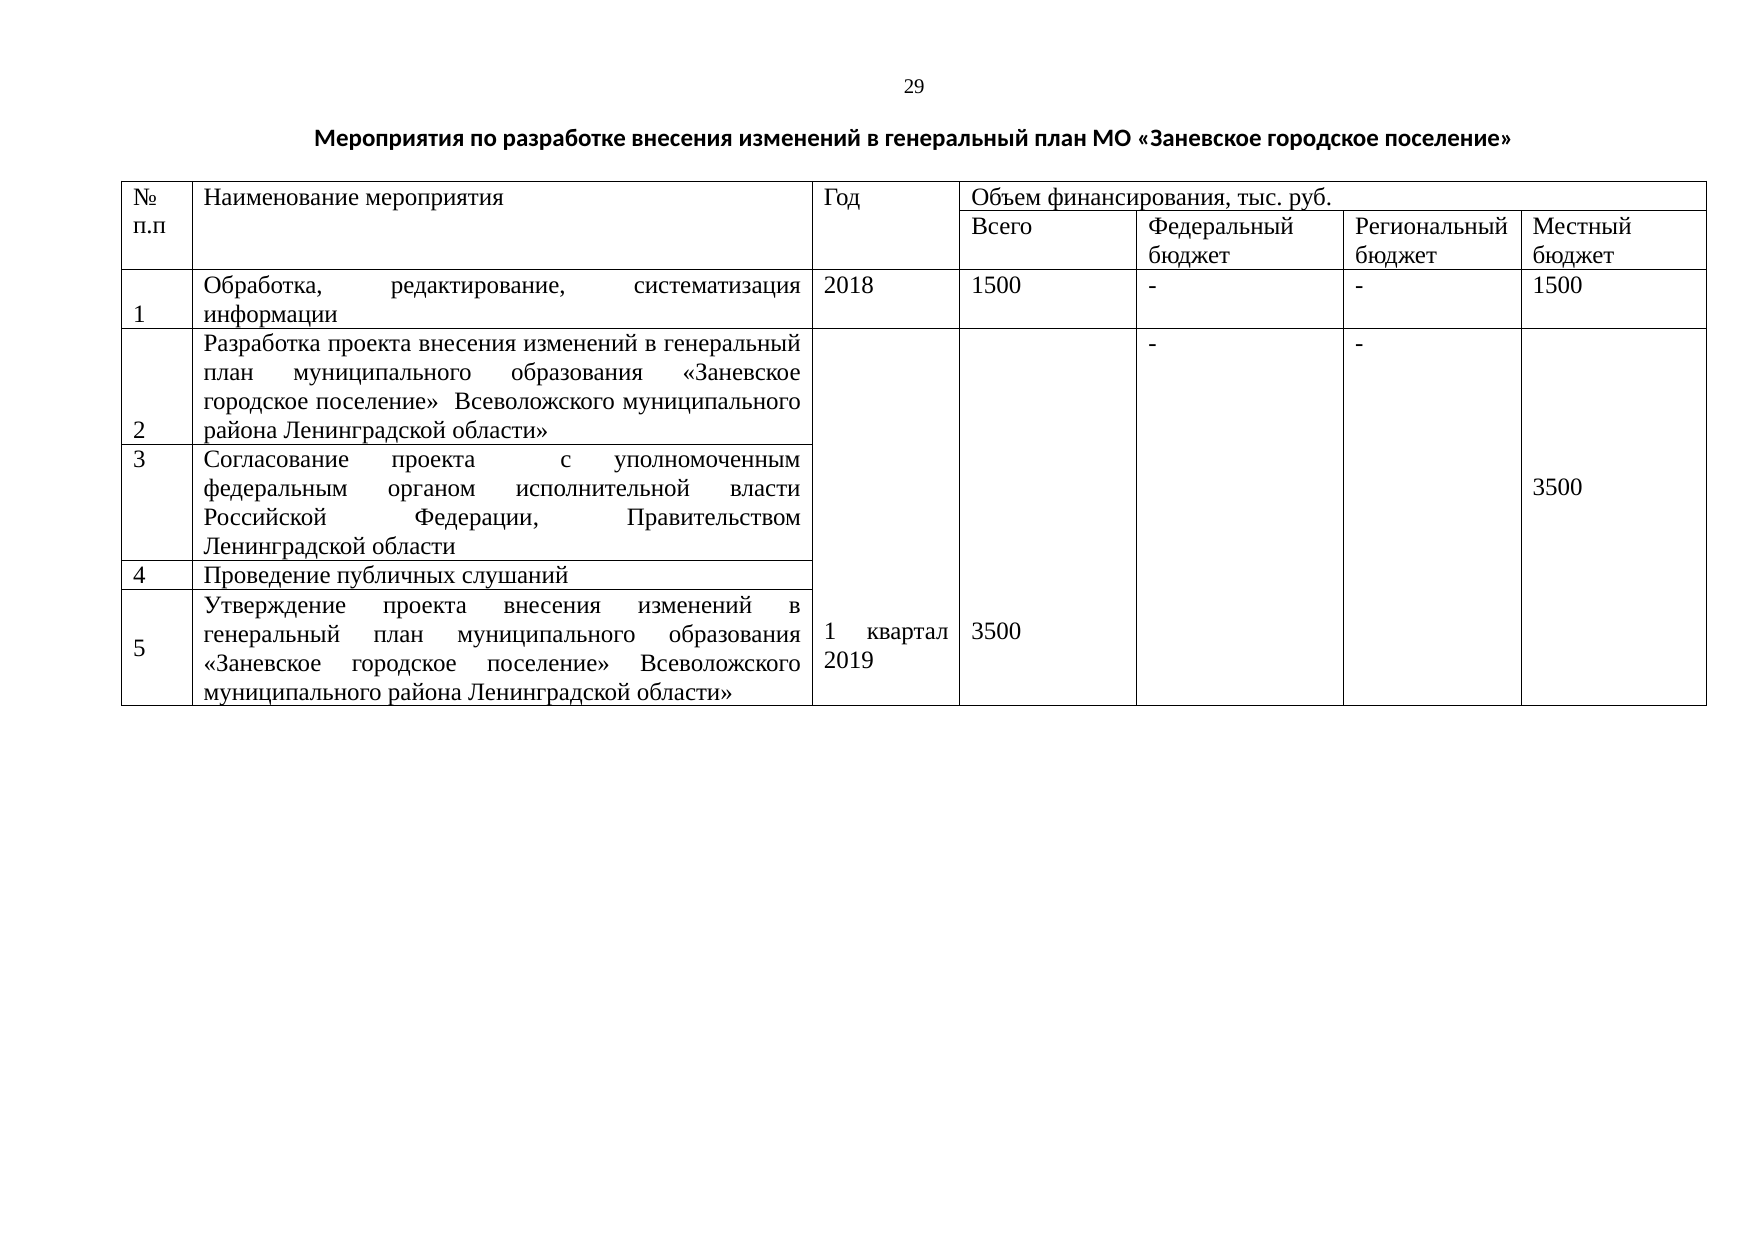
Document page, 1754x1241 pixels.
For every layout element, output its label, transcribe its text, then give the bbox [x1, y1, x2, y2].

table_header № п.п [122, 182, 192, 269]
table_cell Местный бюджет [1522, 211, 1706, 269]
table_cell - [1344, 329, 1521, 705]
table_cell Проведение публичных слушаний [193, 561, 812, 589]
table_cell 1500 [1522, 270, 1706, 327]
table_cell 1 квартал 2019 [813, 329, 959, 705]
table_cell 5 [122, 590, 192, 705]
table_cell 3 [122, 445, 192, 559]
text Мероприятия по разработке внесения изменений в генеральный план МО «Заневское городское поселение» [133, 122, 1695, 152]
table_cell 4 [122, 561, 192, 589]
table_cell 3500 [960, 329, 1136, 705]
table_cell Региональный бюджет [1344, 211, 1521, 269]
table_header Год [813, 182, 959, 269]
table_cell Федеральный бюджет [1137, 211, 1343, 269]
table_cell - [1344, 270, 1521, 327]
table_header Наименование мероприятия [193, 182, 812, 269]
table_cell 3500 [1522, 329, 1706, 705]
table_cell - [1137, 270, 1343, 327]
table_header Объем финансирования, тыс. руб. [960, 182, 1706, 210]
table_cell Разработка проекта внесения изменений в генеральный план муниципального образования «Заневское городское поселение» Всеволожского муниципального района Ленинградской области» [193, 329, 812, 443]
table_cell Согласование проекта с уполномоченным федеральным органом исполнительной власти Российской Федерации, Правительством Ленинградской области [193, 445, 812, 559]
table_cell 2 [122, 329, 192, 443]
table_cell - [1137, 329, 1343, 705]
table_cell Утверждение проекта внесения изменений в генеральный план муниципального образования «Заневское городское поселение» Всеволожского муниципального района Ленинградской области» [193, 590, 812, 705]
table_cell Всего [960, 211, 1136, 269]
table_cell 1 [122, 270, 192, 327]
table_cell Обработка, редактирование, систематизация информации [193, 270, 812, 327]
table_cell 1500 [960, 270, 1136, 327]
table_cell 2018 [813, 270, 959, 327]
